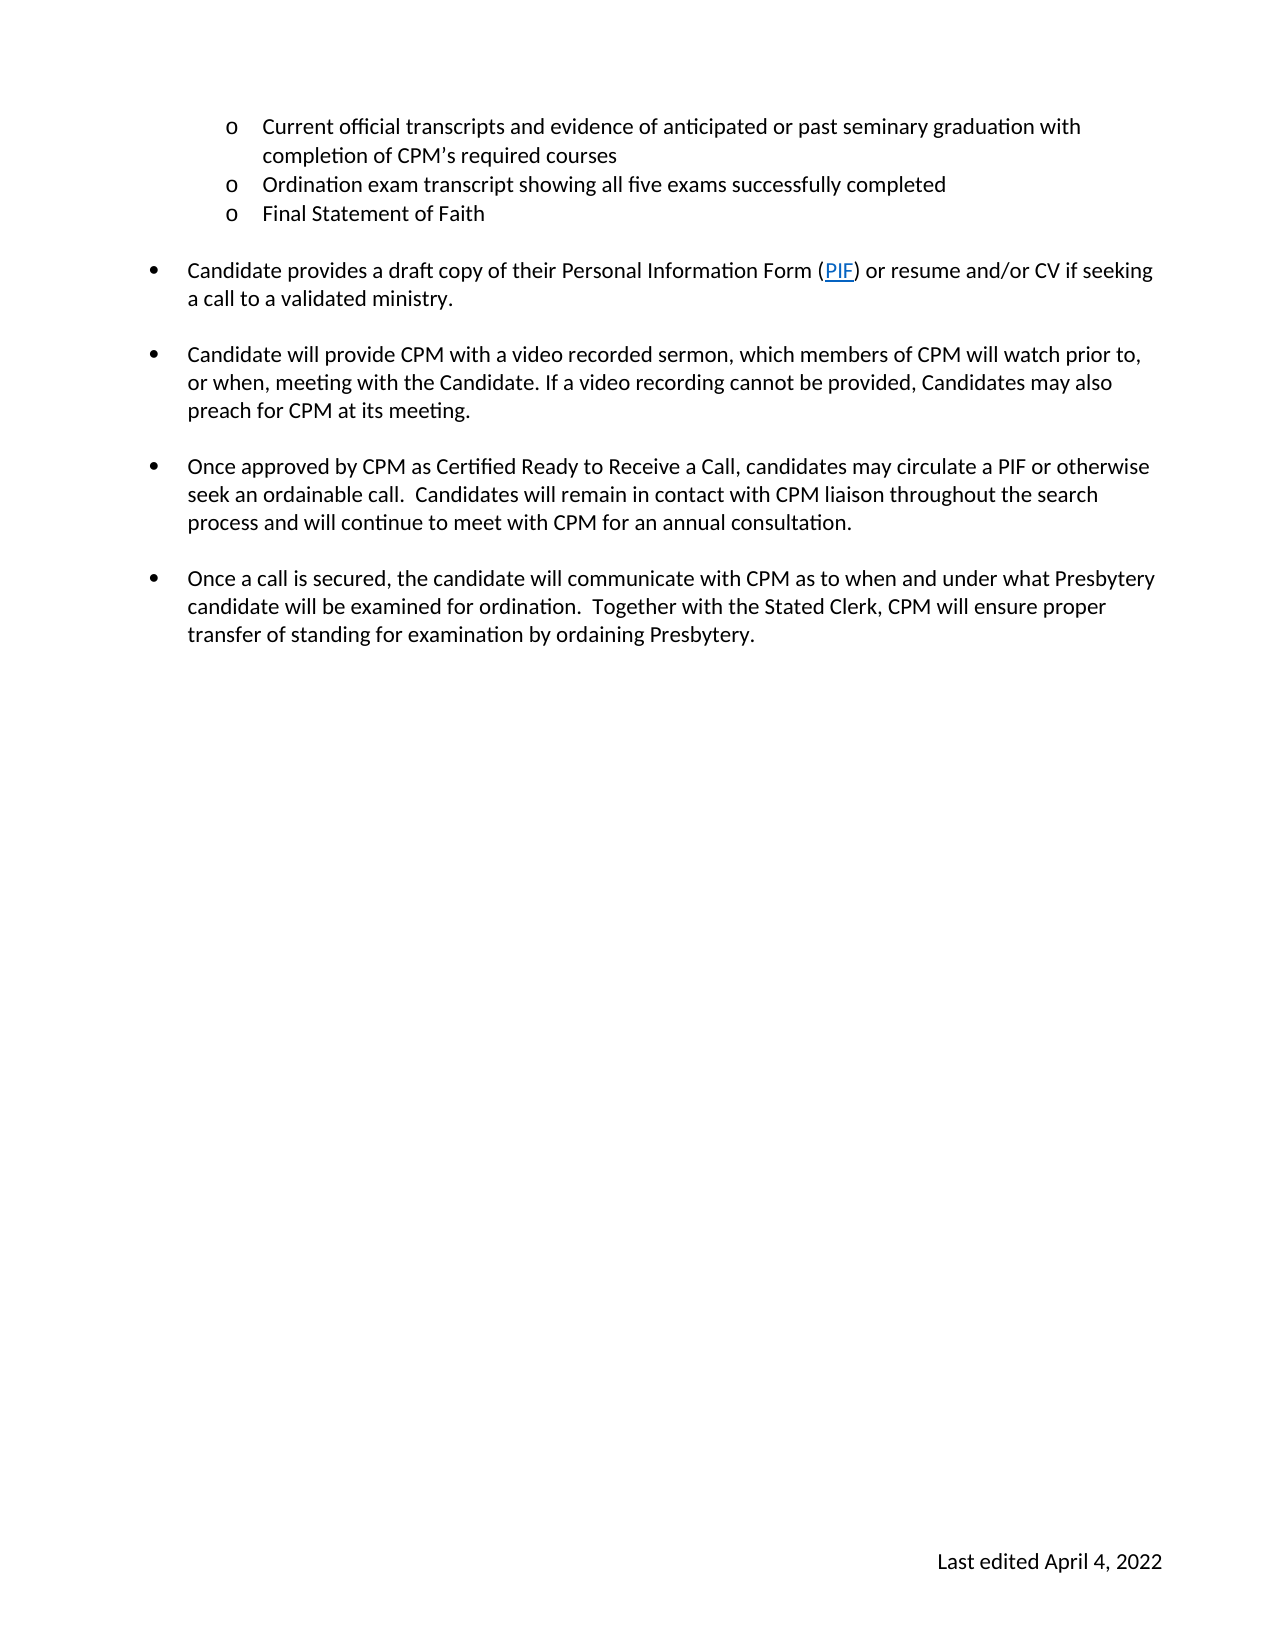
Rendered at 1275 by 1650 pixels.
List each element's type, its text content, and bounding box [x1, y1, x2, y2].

list Once a call is secured, the candidate will communicate with CPM as to when and under what Presbytery candidate will be examined for ordination. Together with the Stated Clerk, CPM will ensure proper transfer of standing for examination by ordaining Presbytery. [150, 564, 1162, 648]
list Final Statement of Faith [225, 199, 1162, 228]
list Candidate will provide CPM with a video recorded sermon, which members of CPM will watch prior to, or when, meeting with the Candidate. If a video recording cannot be provided, Candidates may also preach for CPM at its meeting. [150, 340, 1162, 424]
list Current official transcripts and evidence of anticipated or past seminary graduation with completion of CPM’s required courses [225, 112, 1162, 170]
list Ordination exam transcript showing all five exams successfully completed [225, 170, 1162, 199]
list Once approved by CPM as Certified Ready to Receive a Call, candidates may circulate a PIF or otherwise seek an ordainable call. Candidates will remain in contact with CPM liaison throughout the search process and will continue to meet with CPM for an annual consultation. [150, 452, 1162, 536]
list Candidate provides a draft copy of their Personal Information Form (PIF) or resume and/or CV if seeking a call to a validated ministry. [150, 256, 1162, 312]
